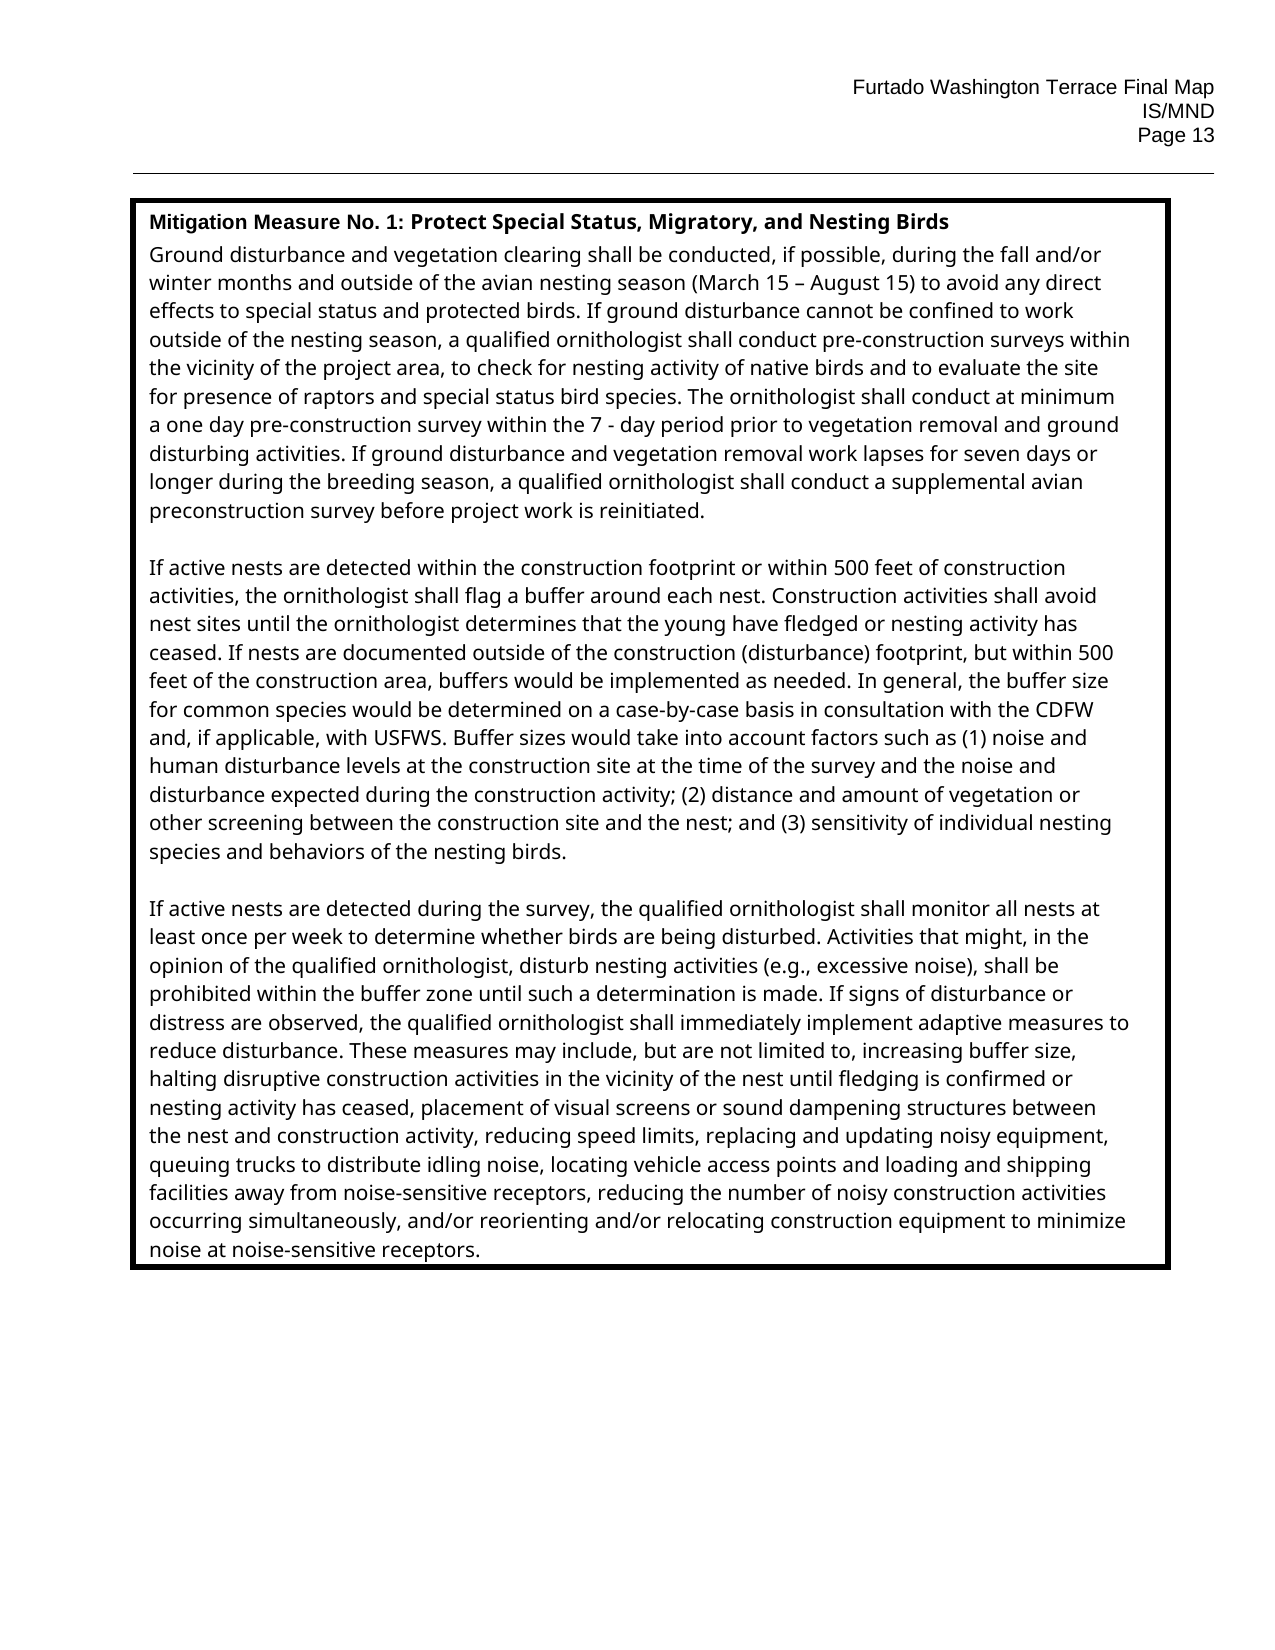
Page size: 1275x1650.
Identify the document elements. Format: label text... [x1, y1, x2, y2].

table_header Mitigation Measure No. 1: Protect Special Status, Migratory, and Nesting Birds Ground disturbance and vegetation clearing shall be conducted, if possible, during the fall and/or winter months and outside of the avian nesting season (March 15 – August 15) to avoid any direct effects to special status and protected birds. If ground disturbance cannot be confined to work outside of the nesting season, a qualified ornithologist shall conduct pre-construction surveys within the vicinity of the project area, to check for nesting activity of native birds and to evaluate the site for presence of raptors and special status bird species. The ornithologist shall conduct at minimum a one day pre-construction survey within the 7 - day period prior to vegetation removal and ground disturbing activities. If ground disturbance and vegetation removal work lapses for seven days or longer during the breeding season, a qualified ornithologist shall conduct a supplemental avian preconstruction survey before project work is reinitiated. If active nests are detected within the construction footprint or within 500 feet of construction activities, the ornithologist shall flag a buffer around each nest. Construction activities shall avoid nest sites until the ornithologist determines that the young have fledged or nesting activity has ceased. If nests are documented outside of the construction (disturbance) footprint, but within 500 feet of the construction area, buffers would be implemented as needed. In general, the buffer size for common species would be determined on a case-by-case basis in consultation with the CDFW and, if applicable, with USFWS. Buffer sizes would take into account factors such as (1) noise and human disturbance levels at the construction site at the time of the survey and the noise and disturbance expected during the construction activity; (2) distance and amount of vegetation or other screening between the construction site and the nest; and (3) sensitivity of individual nesting species and behaviors of the nesting birds. If active nests are detected during the survey, the qualified ornithologist shall monitor all nests at least once per week to determine whether birds are being disturbed. Activities that might, in the opinion of the qualified ornithologist, disturb nesting activities (e.g., excessive noise), shall be prohibited within the buffer zone until such a determination is made. If signs of disturbance or distress are observed, the qualified ornithologist shall immediately implement adaptive measures to reduce disturbance. These measures may include, but are not limited to, increasing buffer size, halting disruptive construction activities in the vicinity of the nest until fledging is confirmed or nesting activity has ceased, placement of visual screens or sound dampening structures between the nest and construction activity, reducing speed limits, replacing and updating noisy equipment, queuing trucks to distribute idling noise, locating vehicle access points and loading and shipping facilities away from noise-sensitive receptors, reducing the number of noisy construction activities occurring simultaneously, and/or reorienting and/or relocating construction equipment to minimize noise at noise-sensitive receptors. [136, 203, 1165, 1263]
